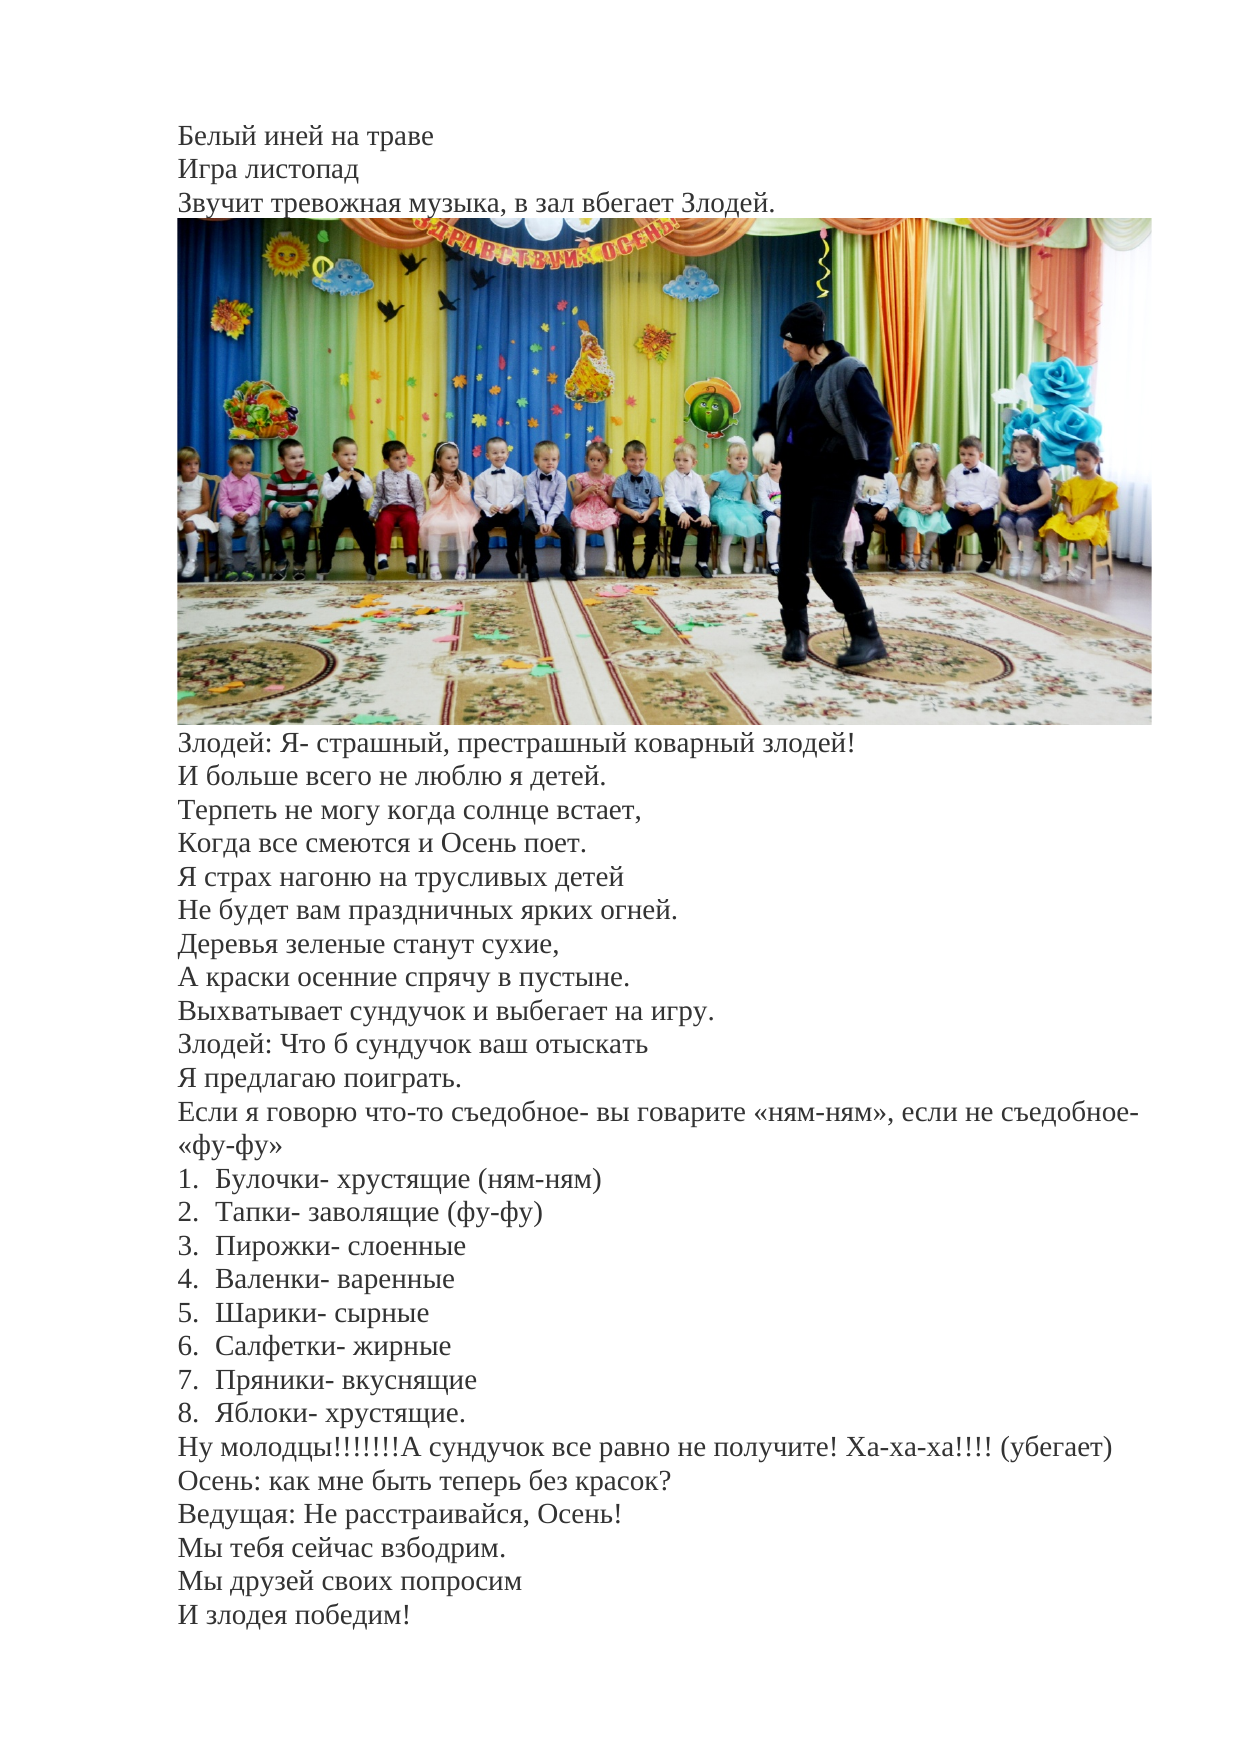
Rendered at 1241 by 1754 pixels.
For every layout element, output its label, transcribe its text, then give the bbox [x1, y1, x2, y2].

list Пряники- вкуснящие [177, 1362, 1152, 1396]
text Злодей: Я- страшный, престрашный коварный злодей! [177, 725, 1152, 758]
list Тапки- заволящие (фу-фу) [177, 1194, 1152, 1228]
list Булочки- хрустящие (ням-ням) [177, 1161, 1152, 1194]
text И больше всего не люблю я детей. [177, 758, 1152, 792]
list Шарики- сырные [177, 1295, 1152, 1328]
text Не будет вам праздничных ярких огней. [177, 892, 1152, 926]
text Деревья зеленые станут сухие, [177, 926, 1152, 959]
text Я страх нагоню на трусливых детей [177, 859, 1152, 892]
text Осень: как мне быть теперь без красок? [177, 1463, 1152, 1496]
picture [177, 218, 1152, 725]
text Когда все смеются и Осень поет. [177, 825, 1152, 859]
text Ну молодцы!!!!!!!А сундучок все равно не получите! Ха-ха-ха!!!! (убегает) [177, 1429, 1152, 1463]
list Валенки- варенные [177, 1261, 1152, 1295]
text Белый иней на траве [177, 118, 1152, 152]
list Яблоки- хрустящие. [177, 1396, 1152, 1429]
text А краски осенние спрячу в пустыне. [177, 959, 1152, 993]
list Салфетки- жирные [177, 1328, 1152, 1362]
text Злодей: Что б сундучок ваш отыскать [177, 1027, 1152, 1060]
text Я предлагаю поиграть. [177, 1060, 1152, 1094]
text Ведущая: Не расстраивайся, Осень! [177, 1496, 1152, 1530]
list Пирожки- слоенные [177, 1228, 1152, 1261]
text Если я говорю что-то съедобное- вы говарите «ням-ням», если не съедобное- «фу-фу» [177, 1094, 1152, 1161]
text И злодея победим! [177, 1597, 1152, 1630]
text Мы друзей своих попросим [177, 1563, 1152, 1597]
text Выхватывает сундучок и выбегает на игру. [177, 993, 1152, 1027]
text Терпеть не могу когда солнце встает, [177, 792, 1152, 825]
text Игра листопад [177, 152, 1152, 185]
text Звучит тревожная музыка, в зал вбегает Злодей. [177, 185, 1152, 218]
text Мы тебя сейчас взбодрим. [177, 1530, 1152, 1563]
